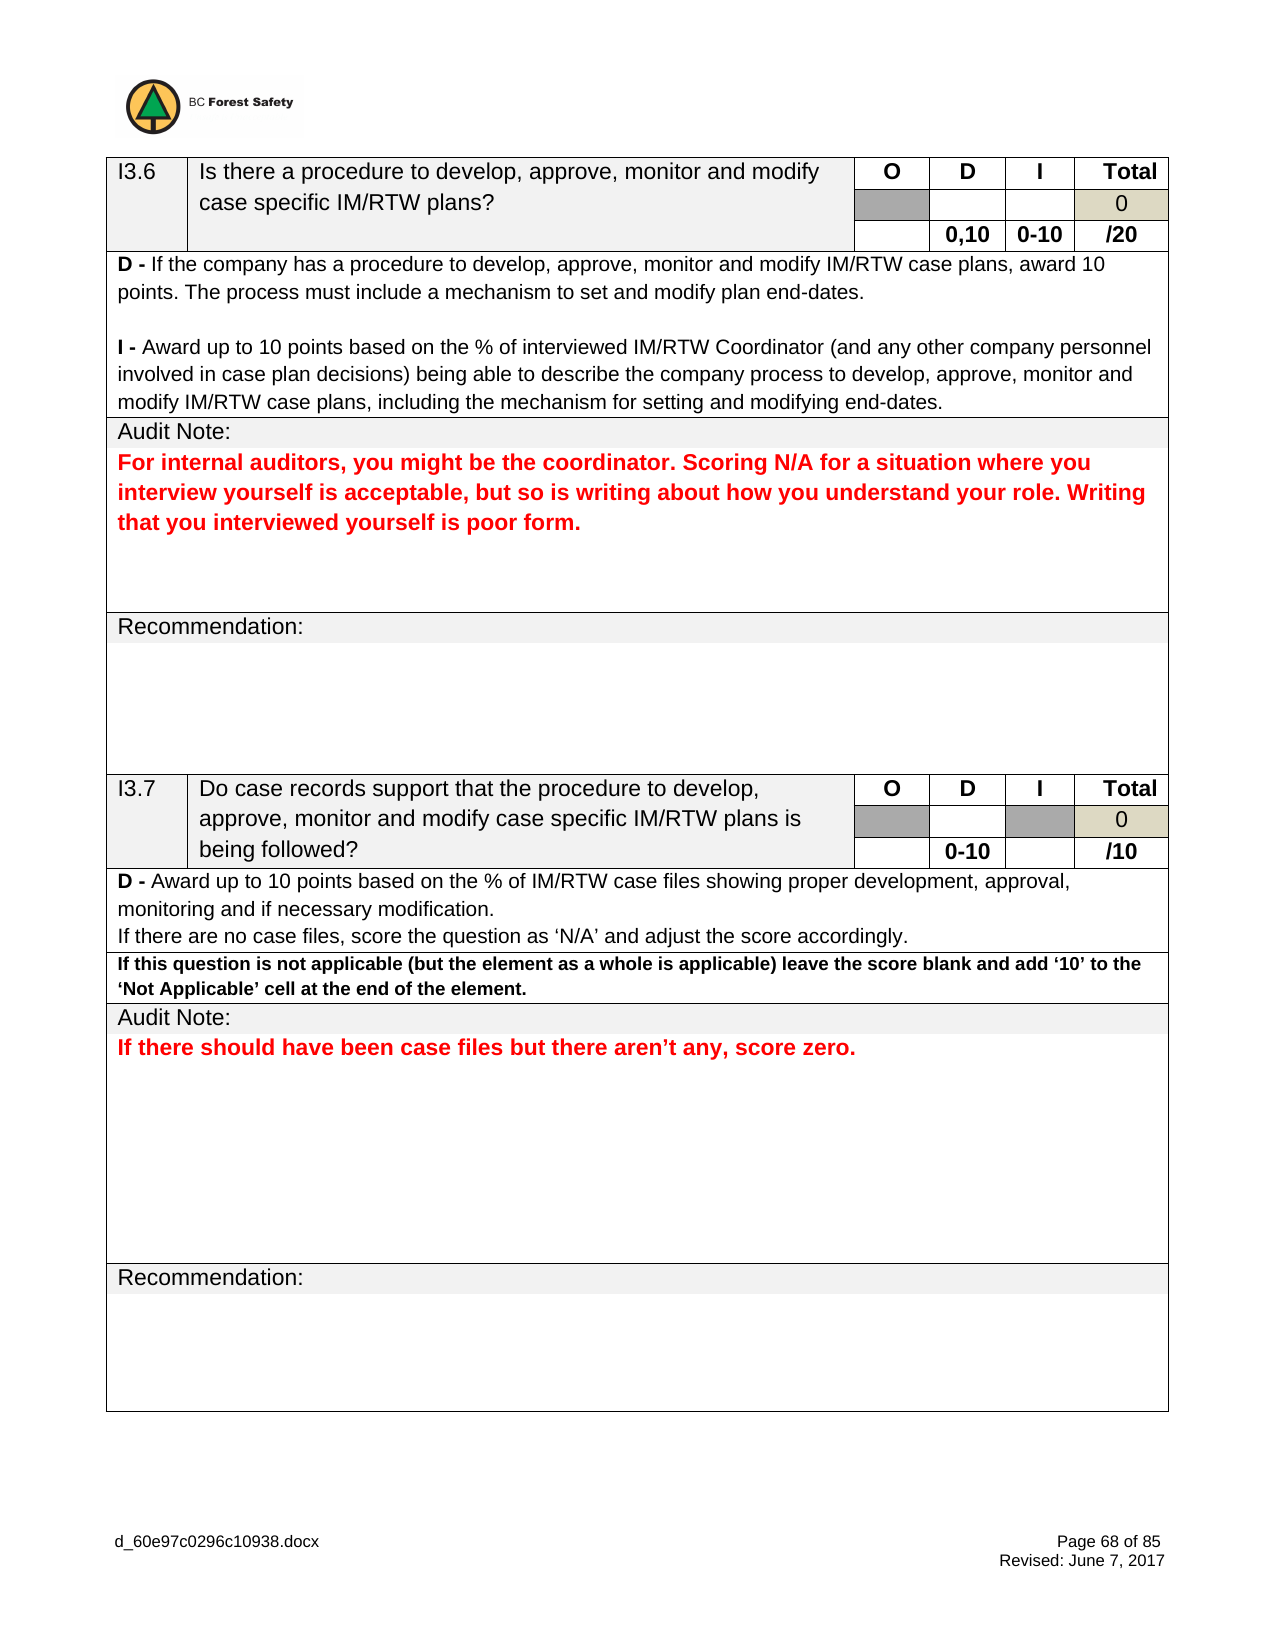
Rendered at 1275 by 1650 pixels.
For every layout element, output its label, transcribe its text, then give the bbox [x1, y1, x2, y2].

table_cell O [855, 775, 929, 805]
table_cell [855, 806, 929, 837]
table_header Total [1075, 158, 1168, 188]
table_cell Audit Note: [107, 1004, 1168, 1034]
table_cell 0-10 [930, 838, 1005, 868]
table_header Is there a procedure to develop, approve, monitor and modify case specific IM/RTW plans? [188, 158, 854, 251]
table_cell /20 [1075, 221, 1168, 251]
table_cell Recommendation: [107, 1264, 1168, 1294]
table_cell [107, 1294, 1168, 1411]
table_cell [930, 190, 1005, 220]
table_cell [930, 806, 1005, 837]
table_cell For internal auditors, you might be the coordinator. Scoring N/A for a situation where you interview yourself is acceptable, but so is writing about how you understand your role. Writing that you interviewed yourself is poor form. [107, 449, 1168, 612]
table_cell 0 [1075, 806, 1168, 837]
table_cell If there should have been case files but there aren’t any, score zero. [107, 1034, 1168, 1263]
table_cell Recommendation: [107, 613, 1168, 643]
table_cell D [930, 775, 1005, 805]
table_cell D - Award up to 10 points based on the % of IM/RTW case files showing proper development, approval, monitoring and if necessary modification. If there are no case files, score the question as ‘N/A’ and adjust the score accordingly. [107, 869, 1168, 952]
table_cell /10 [1075, 838, 1168, 868]
table_cell 0,10 [930, 221, 1005, 251]
table_cell [855, 190, 929, 220]
table_cell [855, 838, 929, 868]
table_cell Do case records support that the procedure to develop, approve, monitor and modify case specific IM/RTW plans is being followed? [188, 775, 854, 868]
table_cell [107, 643, 1168, 774]
table_cell [855, 221, 929, 251]
table_cell D - If the company has a procedure to develop, approve, monitor and modify IM/RTW case plans, award 10 points. The process must include a mechanism to set and modify plan end-dates. I - Award up to 10 points based on the % of interviewed IM/RTW Coordinator (and any other company personnel involved in case plan decisions) being able to describe the company process to develop, approve, monitor and modify IM/RTW case plans, including the mechanism for setting and modifying end-dates. [107, 252, 1168, 417]
table_cell 0 [1075, 190, 1168, 220]
table_cell [1006, 806, 1074, 837]
table_cell [1006, 838, 1074, 868]
picture [114, 75, 304, 138]
table_header I3.6 [107, 158, 187, 251]
table_cell Total [1075, 775, 1168, 805]
table_cell I3.7 [107, 775, 187, 868]
table_cell If this question is not applicable (but the element as a whole is applicable) leave the score blank and add ‘10’ to the ‘Not Applicable’ cell at the end of the element. [107, 953, 1168, 1003]
table_cell 0-10 [1006, 221, 1074, 251]
table_header D [930, 158, 1005, 188]
table_cell I [1006, 775, 1074, 805]
table_header I [1006, 158, 1074, 188]
table_cell [1006, 190, 1074, 220]
table_cell Audit Note: [107, 418, 1168, 448]
table_header O [855, 158, 929, 188]
